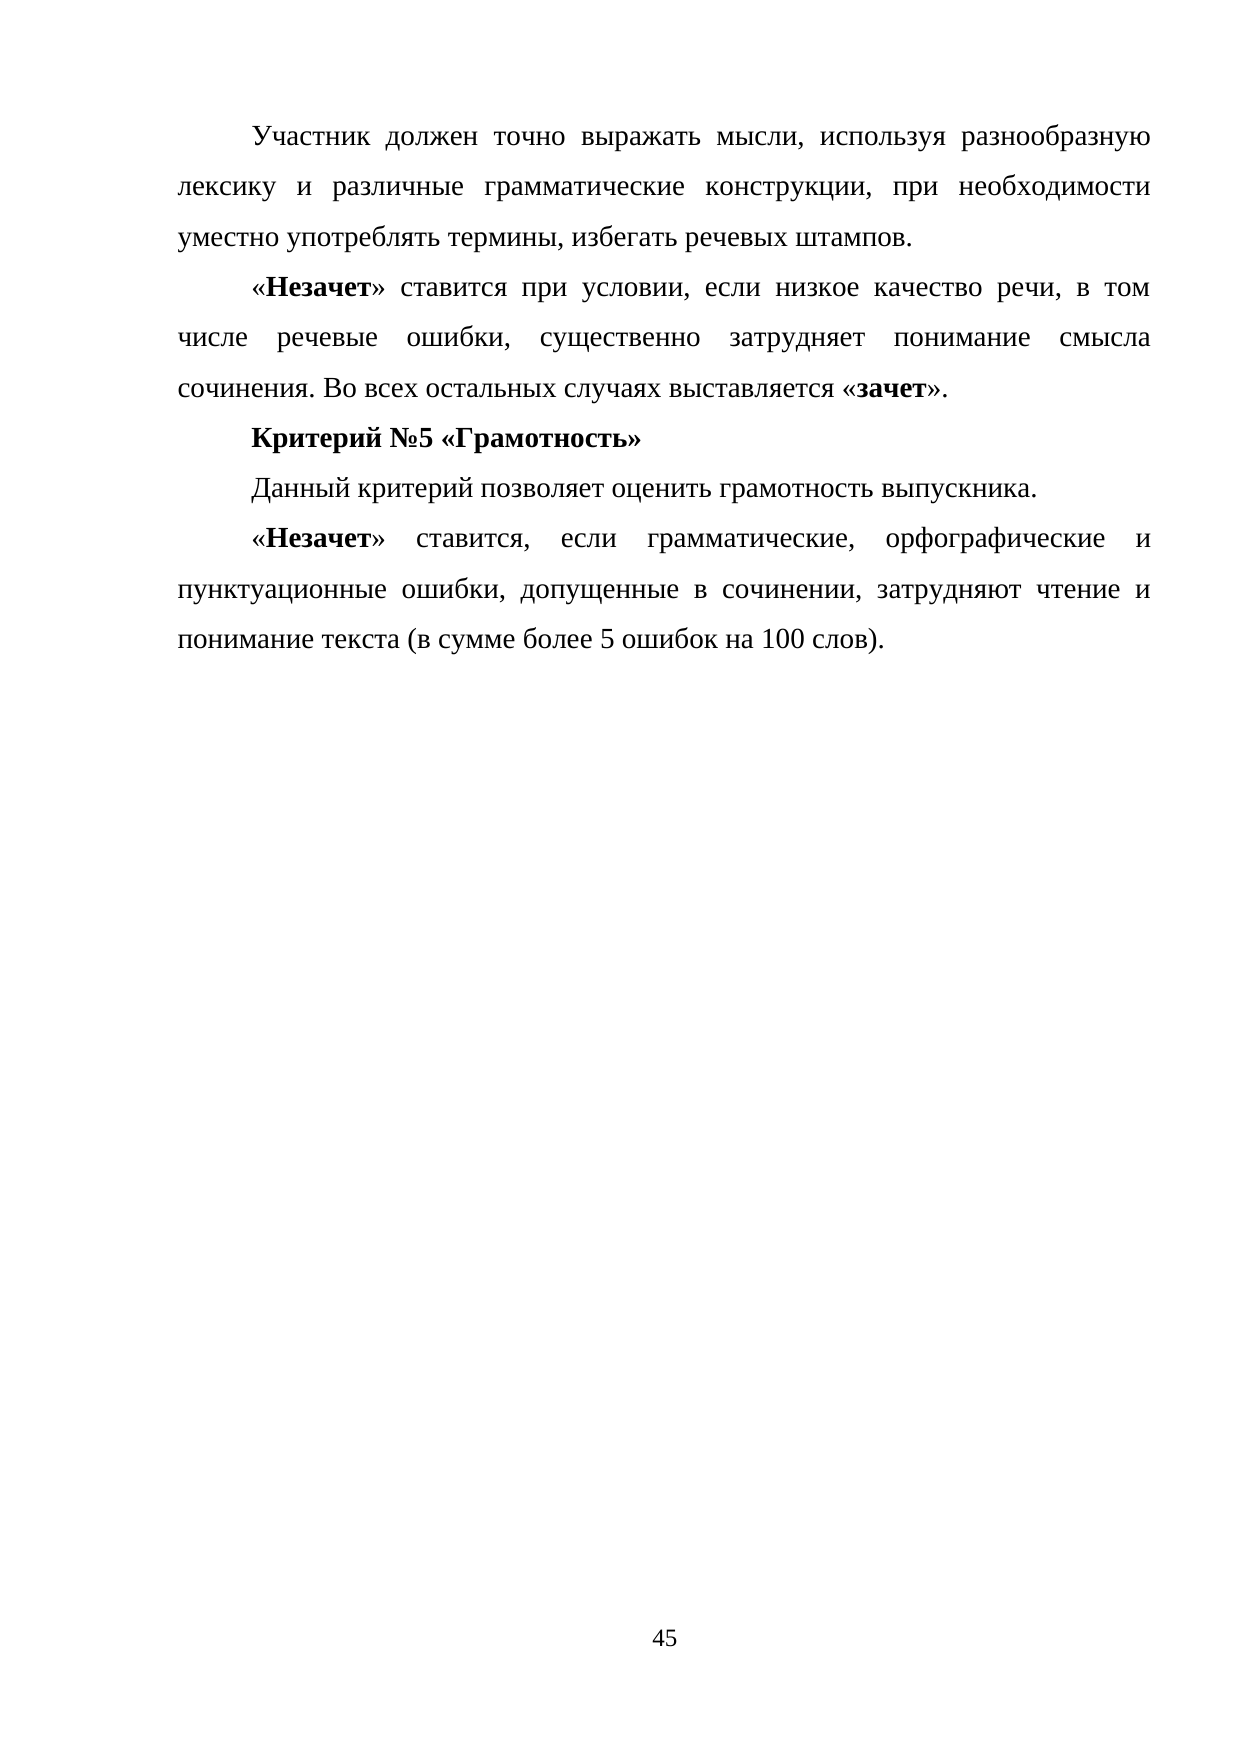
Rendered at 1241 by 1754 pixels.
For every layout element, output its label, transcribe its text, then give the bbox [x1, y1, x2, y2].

text Участник должен точно выражать мысли, используя разнообразную лексику и различные грамматические конструкции, при необходимости уместно употреблять термины, избегать речевых штампов. [177, 118, 1152, 252]
text «Незачет» ставится, если грамматические, орфографические и пунктуационные ошибки, допущенные в сочинении, затрудняют чтение и понимание текста (в сумме более 5 ошибок на 100 слов). [177, 521, 1152, 655]
text Данный критерий позволяет оценить грамотность выпускника. [177, 470, 1152, 504]
text Критерий №5 «Грамотность» [177, 420, 1152, 453]
text «Незачет» ставится при условии, если низкое качество речи, в том числе речевые ошибки, существенно затрудняет понимание смысла сочинения. Во всех остальных случаях выставляется «зачет». [177, 269, 1152, 403]
